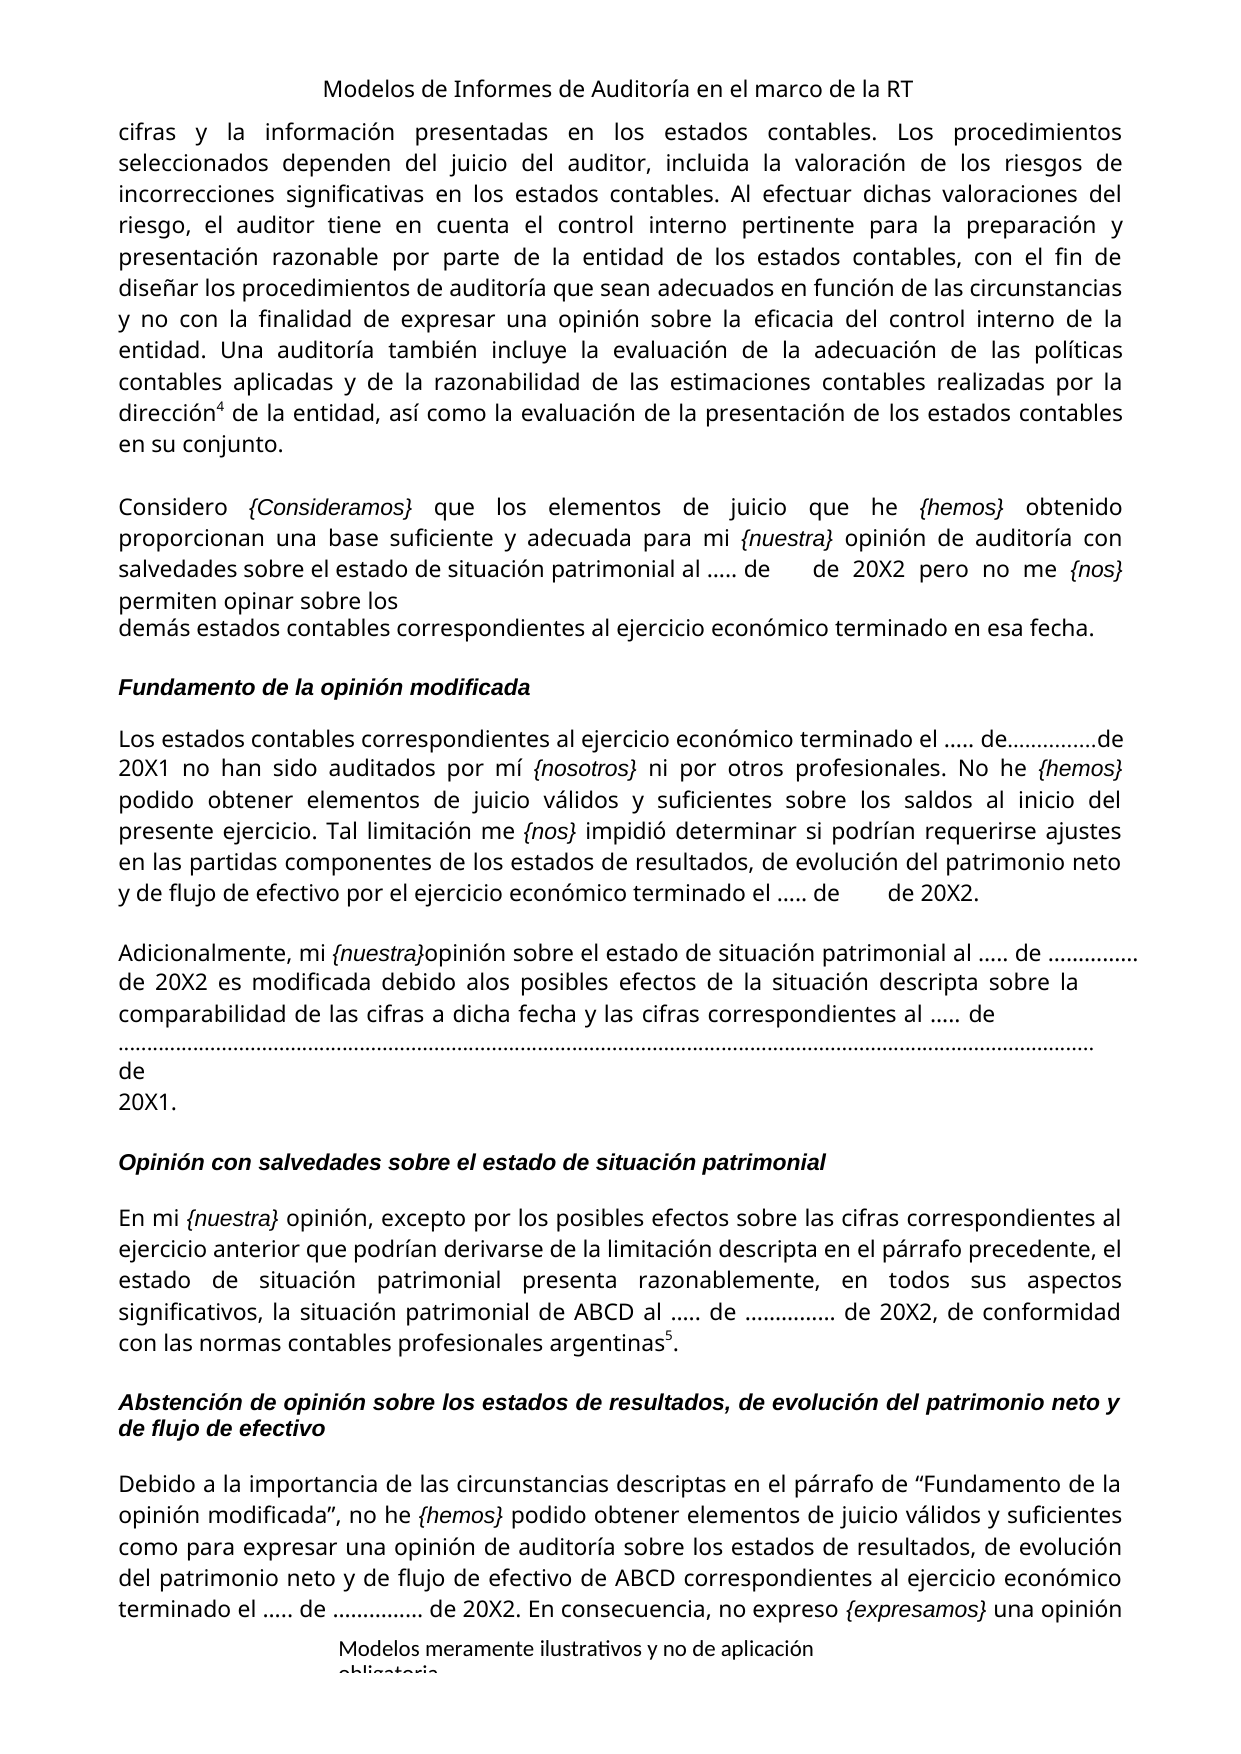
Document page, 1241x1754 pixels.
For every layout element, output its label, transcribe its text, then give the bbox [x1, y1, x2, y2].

text de 20X2 es modificada debido alos posibles efectos de la situación descripta sobre la comparabilidad de las cifras a dicha fecha y las cifras correspondientes al ….. de de [118, 966, 1122, 1086]
text Adicionalmente, mi {nuestra}opinión sobre el estado de situación patrimonial al ….. de …………… [118, 940, 1146, 966]
text En mi {nuestra} opinión, excepto por los posibles efectos sobre las cifras correspondientes al ejercicio anterior que podrían derivarse de la limitación descripta en el párrafo precedente, el estado de situación patrimonial presenta razonablemente, en todos sus aspectos significativos, la situación patrimonial de ABCD al ….. de …………… de 20X2, de conformidad con las normas contables profesionales argentinas5. [118, 1202, 1123, 1358]
text 20X1. [118, 1086, 1146, 1118]
subtitle Opinión con salvedades sobre el estado de situación patrimonial [118, 1149, 1146, 1175]
subtitle Fundamento de la opinión modificada [118, 673, 1146, 700]
text Considero {Consideramos} que los elementos de juicio que he {hemos} obtenido proporcionan una base suficiente y adecuada para mi {nuestra} opinión de auditoría con salvedades sobre el estado de situación patrimonial al ….. de de 20X2 pero no me {nos} permiten opinar sobre los [118, 491, 1123, 616]
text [118, 1468, 1123, 1624]
subtitle Abstención de opinión sobre los estados de resultados, de evolución del patrimonio neto y de flujo de efectivo [118, 1389, 1122, 1442]
text Los estados contables correspondientes al ejercicio económico terminado el ….. de de [118, 726, 1146, 752]
text 20X1 no han sido auditados por mí {nosotros} ni por otros profesionales. No he {hemos} podido obtener elementos de juicio válidos y suficientes sobre los saldos al inicio del presente ejercicio. Tal limitación me {nos} impidió determinar si podrían requerirse ajustes en las partidas componentes de los estados de resultados, de evolución del patrimonio neto y de flujo de efectivo por el ejercicio económico terminado el ….. de de 20X2. [118, 752, 1122, 909]
text cifras y la información presentadas en los estados contables. Los procedimientos seleccionados dependen del juicio del auditor, incluida la valoración de los riesgos de incorrecciones significativas en los estados contables. Al efectuar dichas valoraciones del riesgo, el auditor tiene en cuenta el control interno pertinente para la preparación y presentación razonable por parte de la entidad de los estados contables, con el fin de diseñar los procedimientos de auditoría que sean adecuados en función de las circunstancias y no con la finalidad de expresar una opinión sobre la eficacia del control interno de la entidad. Una auditoría también incluye la evaluación de la adecuación de las políticas contables aplicadas y de la razonabilidad de las estimaciones contables realizadas por la dirección4 de la entidad, así como la evaluación de la presentación de los estados contables en su conjunto. [118, 116, 1123, 459]
text demás estados contables correspondientes al ejercicio económico terminado en esa fecha. [118, 616, 1146, 642]
